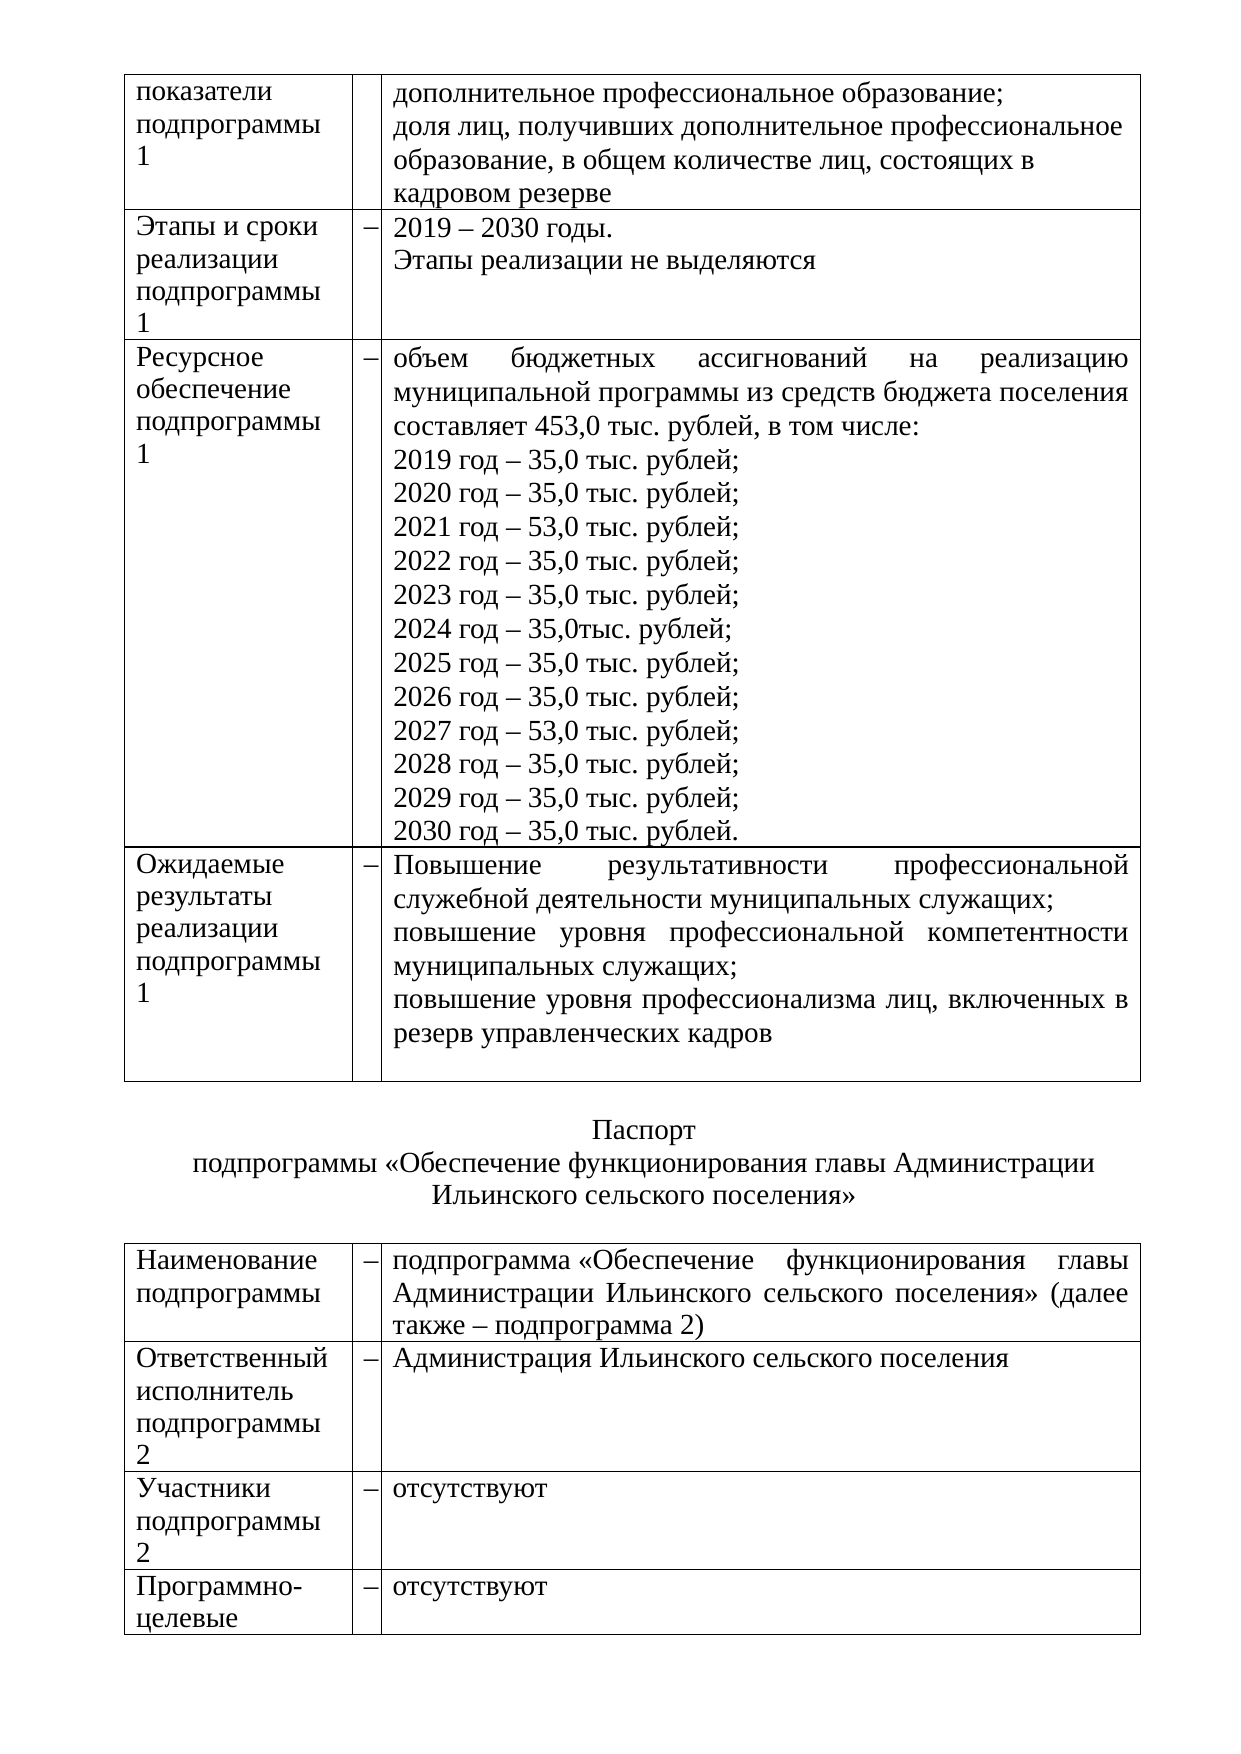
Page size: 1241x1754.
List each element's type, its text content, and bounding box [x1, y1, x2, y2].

table_cell – [353, 340, 381, 846]
table_cell – [353, 848, 381, 1081]
text подпрограммы «Обеспечение функционирования главы Администрации Ильинского сельского поселения» [136, 1146, 1152, 1211]
table_cell – [353, 1570, 381, 1634]
table_header – [353, 1244, 381, 1341]
table_cell Ресурсное обеспечение подпрограммы 1 [125, 340, 352, 846]
table_header подпрограмма «Обеспечение функционирования главы Администрации Ильинского сельского поселения» (далее также – подпрограмма 2) [382, 1244, 1140, 1341]
table_cell – [353, 1342, 381, 1471]
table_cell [125, 1570, 352, 1634]
table_cell – [353, 75, 381, 209]
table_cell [382, 75, 1140, 209]
table_cell – [353, 1472, 381, 1569]
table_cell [125, 75, 352, 209]
text Паспорт [136, 1114, 1152, 1146]
table_cell Администрация Ильинского сельского поселения [382, 1342, 1140, 1471]
table_cell Повышение результативности профессиональной служебной деятельности муниципальных служащих; повышение уровня профессиональной компетентности муниципальных служащих; повышение уровня профессионализма лиц, включенных в резерв управленческих кадров [382, 848, 1140, 1081]
table_cell отсутствуют [382, 1472, 1140, 1569]
table_cell Участники подпрограммы 2 [125, 1472, 352, 1569]
table_cell объем бюджетных ассигнований на реализацию муниципальной программы из средств бюджета поселения составляет 453,0 тыс. рублей, в том числе: 2019 год – 35,0 тыс. рублей; 2020 год – 35,0 тыс. рублей; 2021 год – 53,0 тыс. рублей; 2022 год – 35,0 тыс. рублей; 2023 год – 35,0 тыс. рублей; 2024 год – 35,0тыс. рублей; 2025 год – 35,0 тыс. рублей; 2026 год – 35,0 тыс. рублей; 2027 год – 53,0 тыс. рублей; 2028 год – 35,0 тыс. рублей; 2029 год – 35,0 тыс. рублей; 2030 год – 35,0 тыс. рублей. [382, 340, 1140, 846]
table_header Наименование подпрограммы [125, 1244, 352, 1341]
table_cell Этапы и сроки реализации подпрограммы 1 [125, 210, 352, 339]
table_cell 2019 – 2030 годы. Этапы реализации не выделяются [382, 210, 1140, 339]
table_cell отсутствуют [382, 1570, 1140, 1634]
table_cell Ожидаемые результаты реализации подпрограммы 1 [125, 848, 352, 1081]
table_cell Ответственный исполнитель подпрограммы 2 [125, 1342, 352, 1471]
table_cell – [353, 210, 381, 339]
